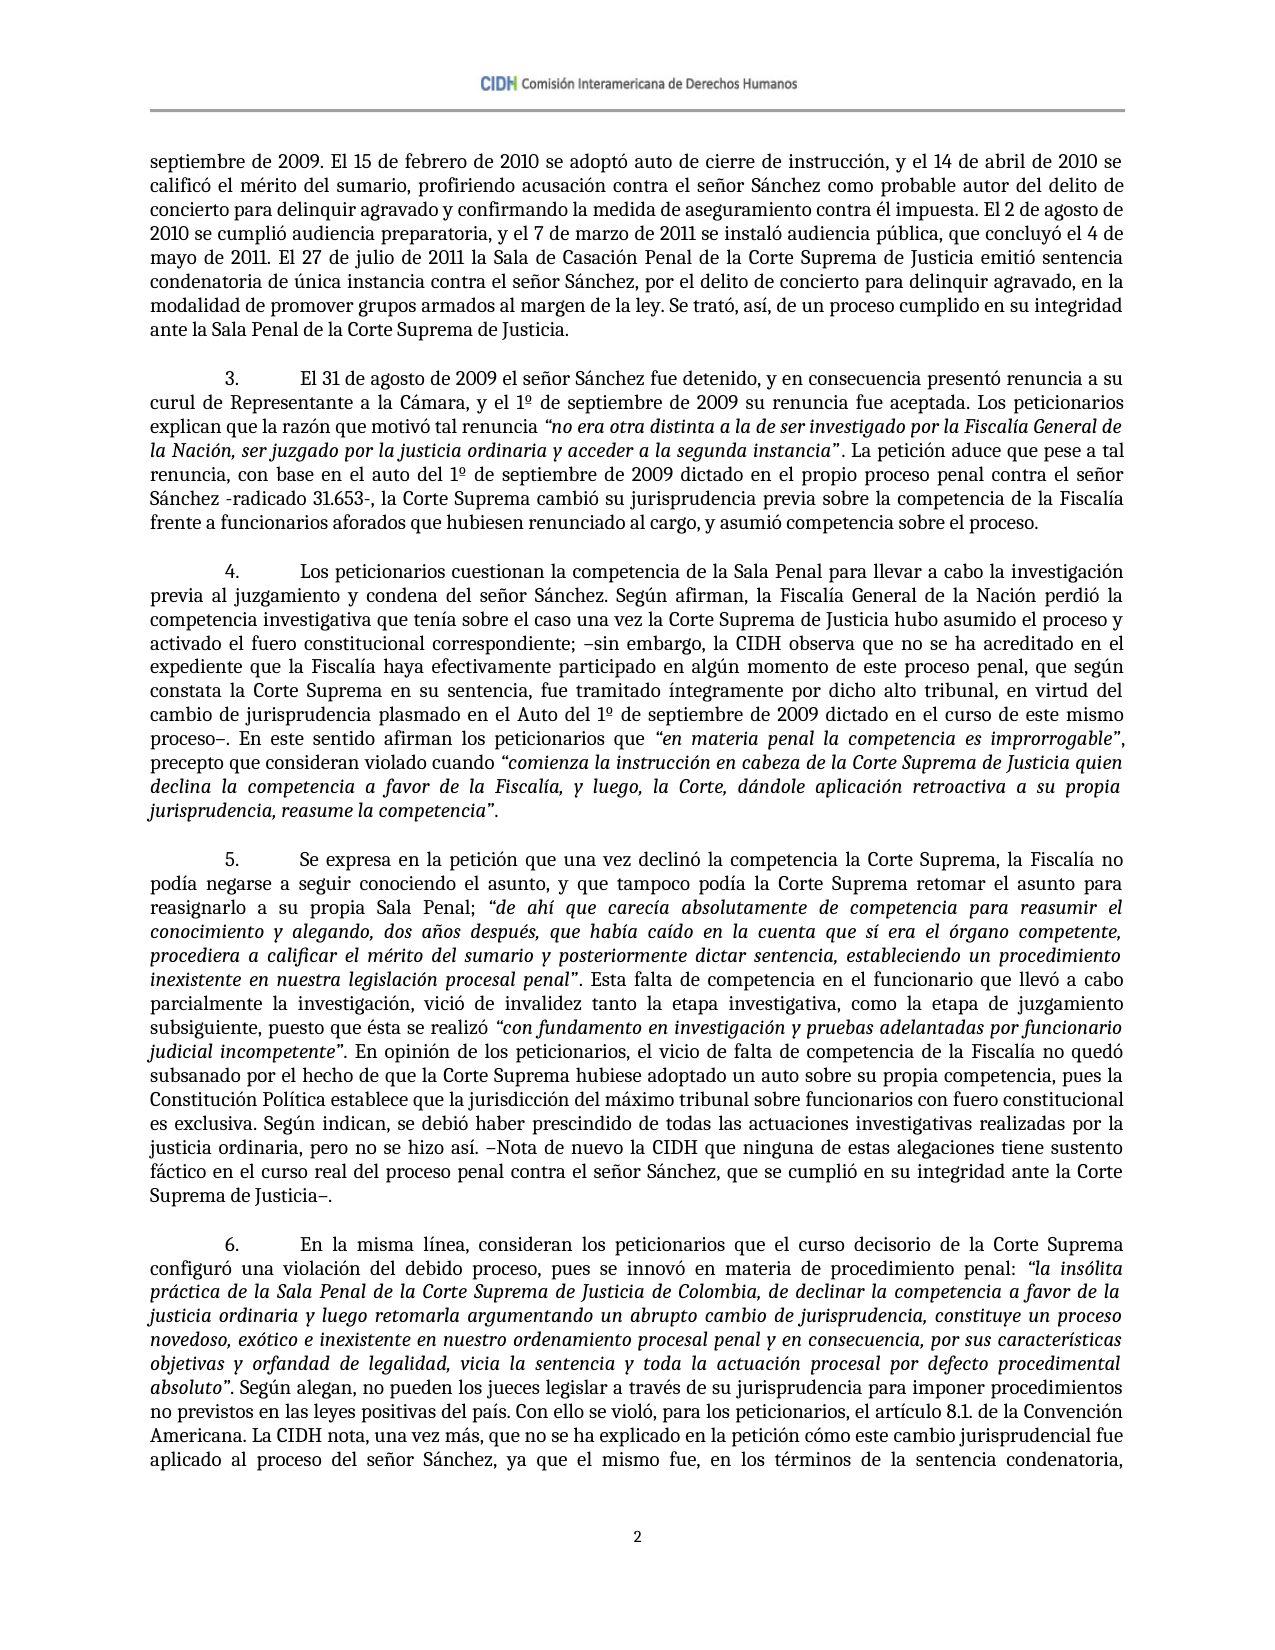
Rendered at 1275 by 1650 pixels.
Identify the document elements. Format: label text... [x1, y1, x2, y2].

picture [475, 75, 800, 93]
text 5. Se expresa en la petición que una vez declinó la competencia la Corte Suprema, la Fiscalía no podía negarse a seguir conociendo el asunto, y que tampoco podía la Corte Suprema retomar el asunto para reasignarlo a su propia Sala Penal; “de ahí que carecía absolutamente de competencia para reasumir el conocimiento y alegando, dos años después, que había caído en la cuenta que sí era el órgano competente, procediera a calificar el mérito del sumario y posteriormente dictar sentencia, estableciendo un procedimiento inexistente en nuestra legislación procesal penal”. Esta falta de competencia en el funcionario que llevó a cabo parcialmente la investigación, vició de invalidez tanto la etapa investigativa, como la etapa de juzgamiento subsiguiente, puesto que ésta se realizó “con fundamento en investigación y pruebas adelantadas por funcionario judicial incompetente”. En opinión de los peticionarios, el vicio de falta de competencia de la Fiscalía no quedó subsanado por el hecho de que la Corte Suprema hubiese adoptado un auto sobre su propia competencia, pues la Constitución Política establece que la jurisdicción del máximo tribunal sobre funcionarios con fuero constitucional es exclusiva. Según indican, se debió haber prescindido de todas las actuaciones investigativas realizadas por la justicia ordinaria, pero no se hizo así. –Nota de nuevo la CIDH que ninguna de estas alegaciones tiene sustento fáctico en el curso real del proceso penal contra el señor Sánchez, que se cumplió en su integridad ante la Corte Suprema de Justicia–. [150, 848, 1125, 1207]
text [150, 1232, 1125, 1472]
text 4. Los peticionarios cuestionan la competencia de la Sala Penal para llevar a cabo la investigación previa al juzgamiento y condena del señor Sánchez. Según afirman, la Fiscalía General de la Nación perdió la competencia investigativa que tenía sobre el caso una vez la Corte Suprema de Justicia hubo asumido el proceso y activado el fuero constitucional correspondiente; –sin embargo, la CIDH observa que no se ha acreditado en el expediente que la Fiscalía haya efectivamente participado en algún momento de este proceso penal, que según constata la Corte Suprema en su sentencia, fue tramitado íntegramente por dicho alto tribunal, en virtud del cambio de jurisprudencia plasmado en el Auto del 1º de septiembre de 2009 dictado en el curso de este mismo proceso–. En este sentido afirman los peticionarios que “en materia penal la competencia es improrrogable”, precepto que consideran violado cuando “comienza la instrucción en cabeza de la Corte Suprema de Justicia quien declina la competencia a favor de la Fiscalía, y luego, la Corte, dándole aplicación retroactiva a su propia jurisprudencia, reasume la competencia”. [150, 559, 1125, 823]
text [150, 150, 1125, 342]
text 3. El 31 de agosto de 2009 el señor Sánchez fue detenido, y en consecuencia presentó renuncia a su curul de Representante a la Cámara, y el 1º de septiembre de 2009 su renuncia fue aceptada. Los peticionarios explican que la razón que motivó tal renuncia “no era otra distinta a la de ser investigado por la Fiscalía General de la Nación, ser juzgado por la justicia ordinaria y acceder a la segunda instancia”. La petición aduce que pese a tal renuncia, con base en el auto del 1º de septiembre de 2009 dictado en el propio proceso penal contra el señor Sánchez -radicado 31.653-, la Corte Suprema cambió su jurisprudencia previa sobre la competencia de la Fiscalía frente a funcionarios aforados que hubiesen renunciado al cargo, y asumió competencia sobre el proceso. [150, 367, 1125, 534]
